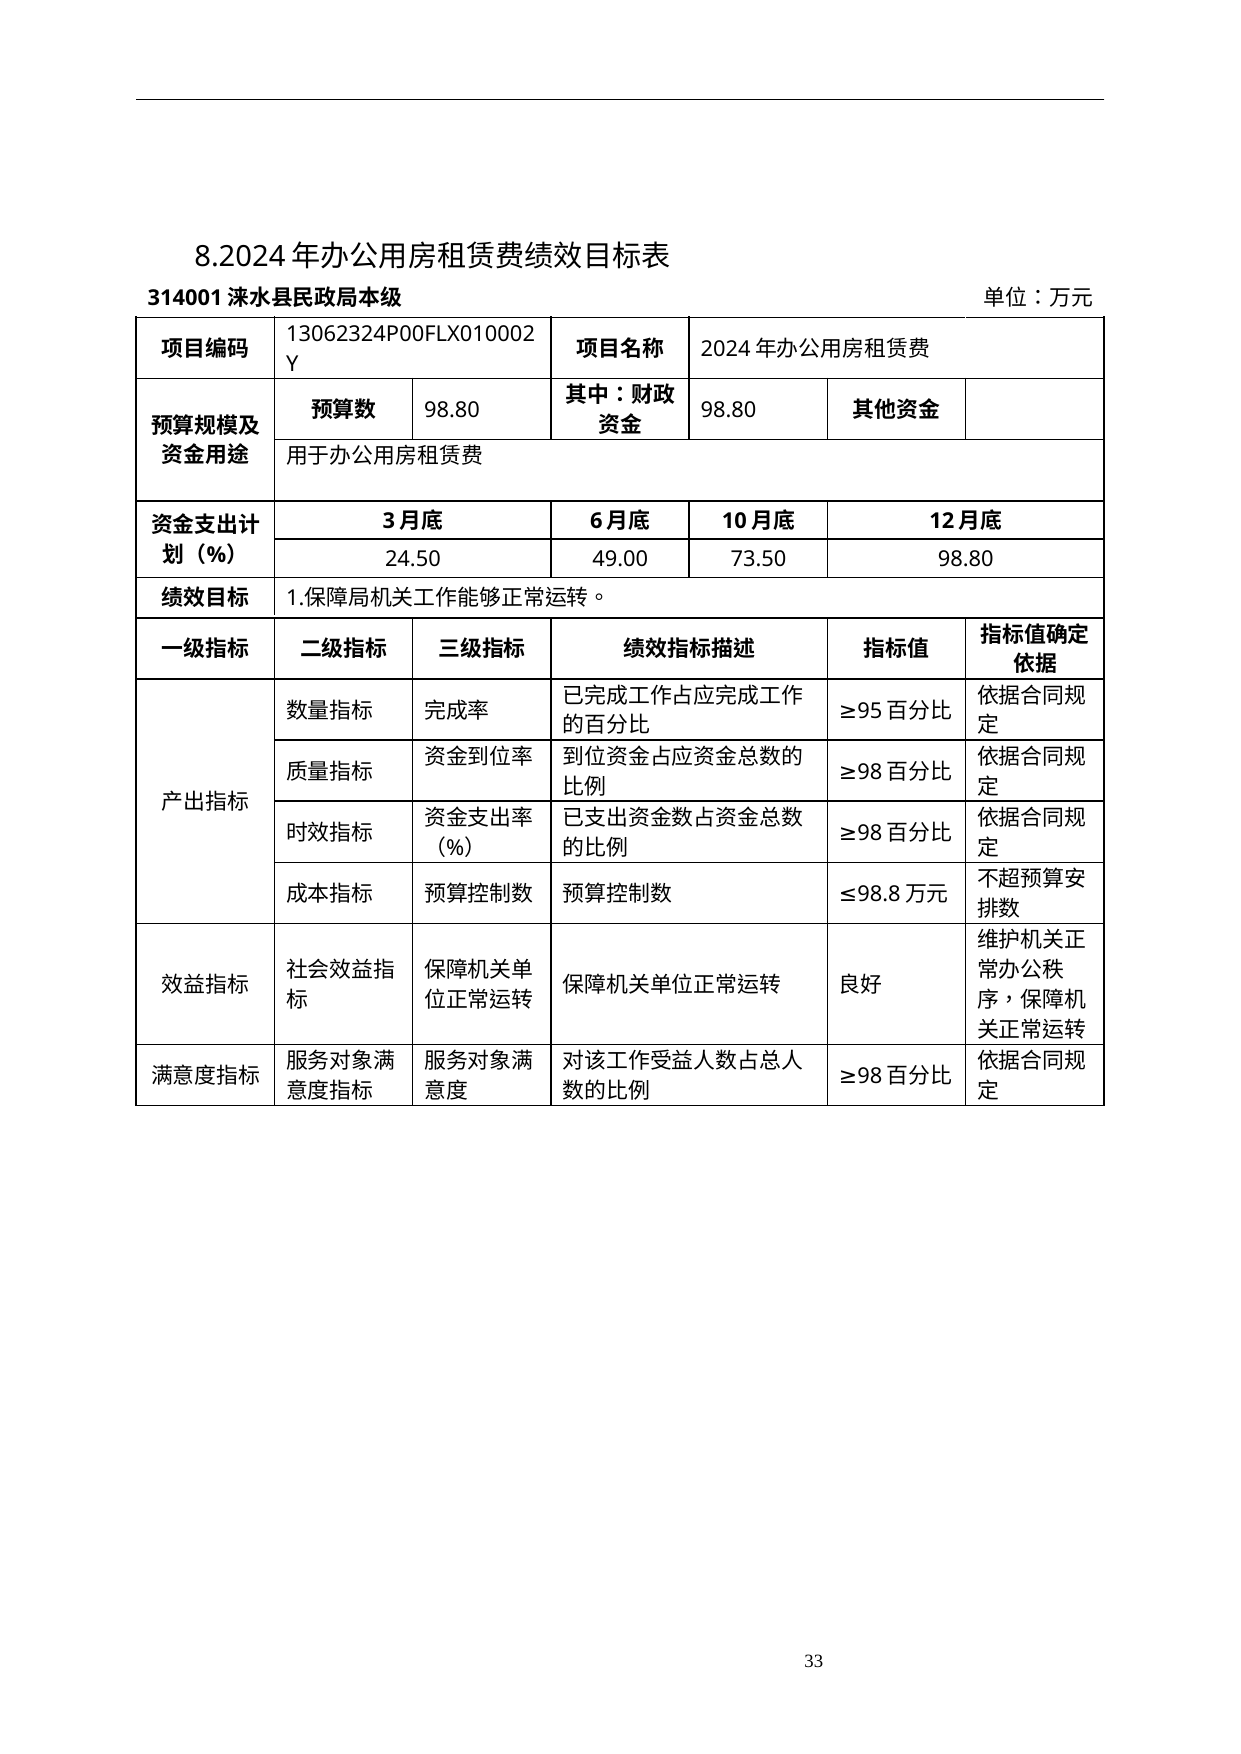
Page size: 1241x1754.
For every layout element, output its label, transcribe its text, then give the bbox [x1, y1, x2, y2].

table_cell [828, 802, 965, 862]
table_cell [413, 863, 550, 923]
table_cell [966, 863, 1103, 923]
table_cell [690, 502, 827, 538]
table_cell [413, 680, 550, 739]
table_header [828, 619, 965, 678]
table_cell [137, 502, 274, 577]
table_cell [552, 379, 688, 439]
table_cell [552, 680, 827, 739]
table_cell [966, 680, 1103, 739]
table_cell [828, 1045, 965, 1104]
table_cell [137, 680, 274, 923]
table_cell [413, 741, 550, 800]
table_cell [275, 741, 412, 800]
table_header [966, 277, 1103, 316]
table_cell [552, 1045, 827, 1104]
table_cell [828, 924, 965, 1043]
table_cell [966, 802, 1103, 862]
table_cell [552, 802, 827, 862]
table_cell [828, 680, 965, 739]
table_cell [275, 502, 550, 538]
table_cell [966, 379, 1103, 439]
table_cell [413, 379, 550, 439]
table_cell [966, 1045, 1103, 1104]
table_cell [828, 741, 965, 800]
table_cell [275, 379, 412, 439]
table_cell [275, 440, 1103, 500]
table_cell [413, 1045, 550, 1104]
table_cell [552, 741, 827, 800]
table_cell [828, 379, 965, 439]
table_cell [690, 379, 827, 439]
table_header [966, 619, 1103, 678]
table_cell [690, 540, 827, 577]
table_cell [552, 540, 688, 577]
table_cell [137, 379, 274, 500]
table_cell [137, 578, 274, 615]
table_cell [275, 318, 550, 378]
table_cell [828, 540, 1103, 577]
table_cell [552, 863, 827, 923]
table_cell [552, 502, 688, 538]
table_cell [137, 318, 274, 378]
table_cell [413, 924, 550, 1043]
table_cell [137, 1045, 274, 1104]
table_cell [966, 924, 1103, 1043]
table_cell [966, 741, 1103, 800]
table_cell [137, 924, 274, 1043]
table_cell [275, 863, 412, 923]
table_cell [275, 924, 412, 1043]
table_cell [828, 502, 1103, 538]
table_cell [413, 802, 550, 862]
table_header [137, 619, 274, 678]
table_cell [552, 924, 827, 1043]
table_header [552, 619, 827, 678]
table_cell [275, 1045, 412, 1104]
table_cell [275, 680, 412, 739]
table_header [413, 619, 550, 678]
text 8.2024年办公用房租赁费绩效目标表 [136, 235, 1104, 275]
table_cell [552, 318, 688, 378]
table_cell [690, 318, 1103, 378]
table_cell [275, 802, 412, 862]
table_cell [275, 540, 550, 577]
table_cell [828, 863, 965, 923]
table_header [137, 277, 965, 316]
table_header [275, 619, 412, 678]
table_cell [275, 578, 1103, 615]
